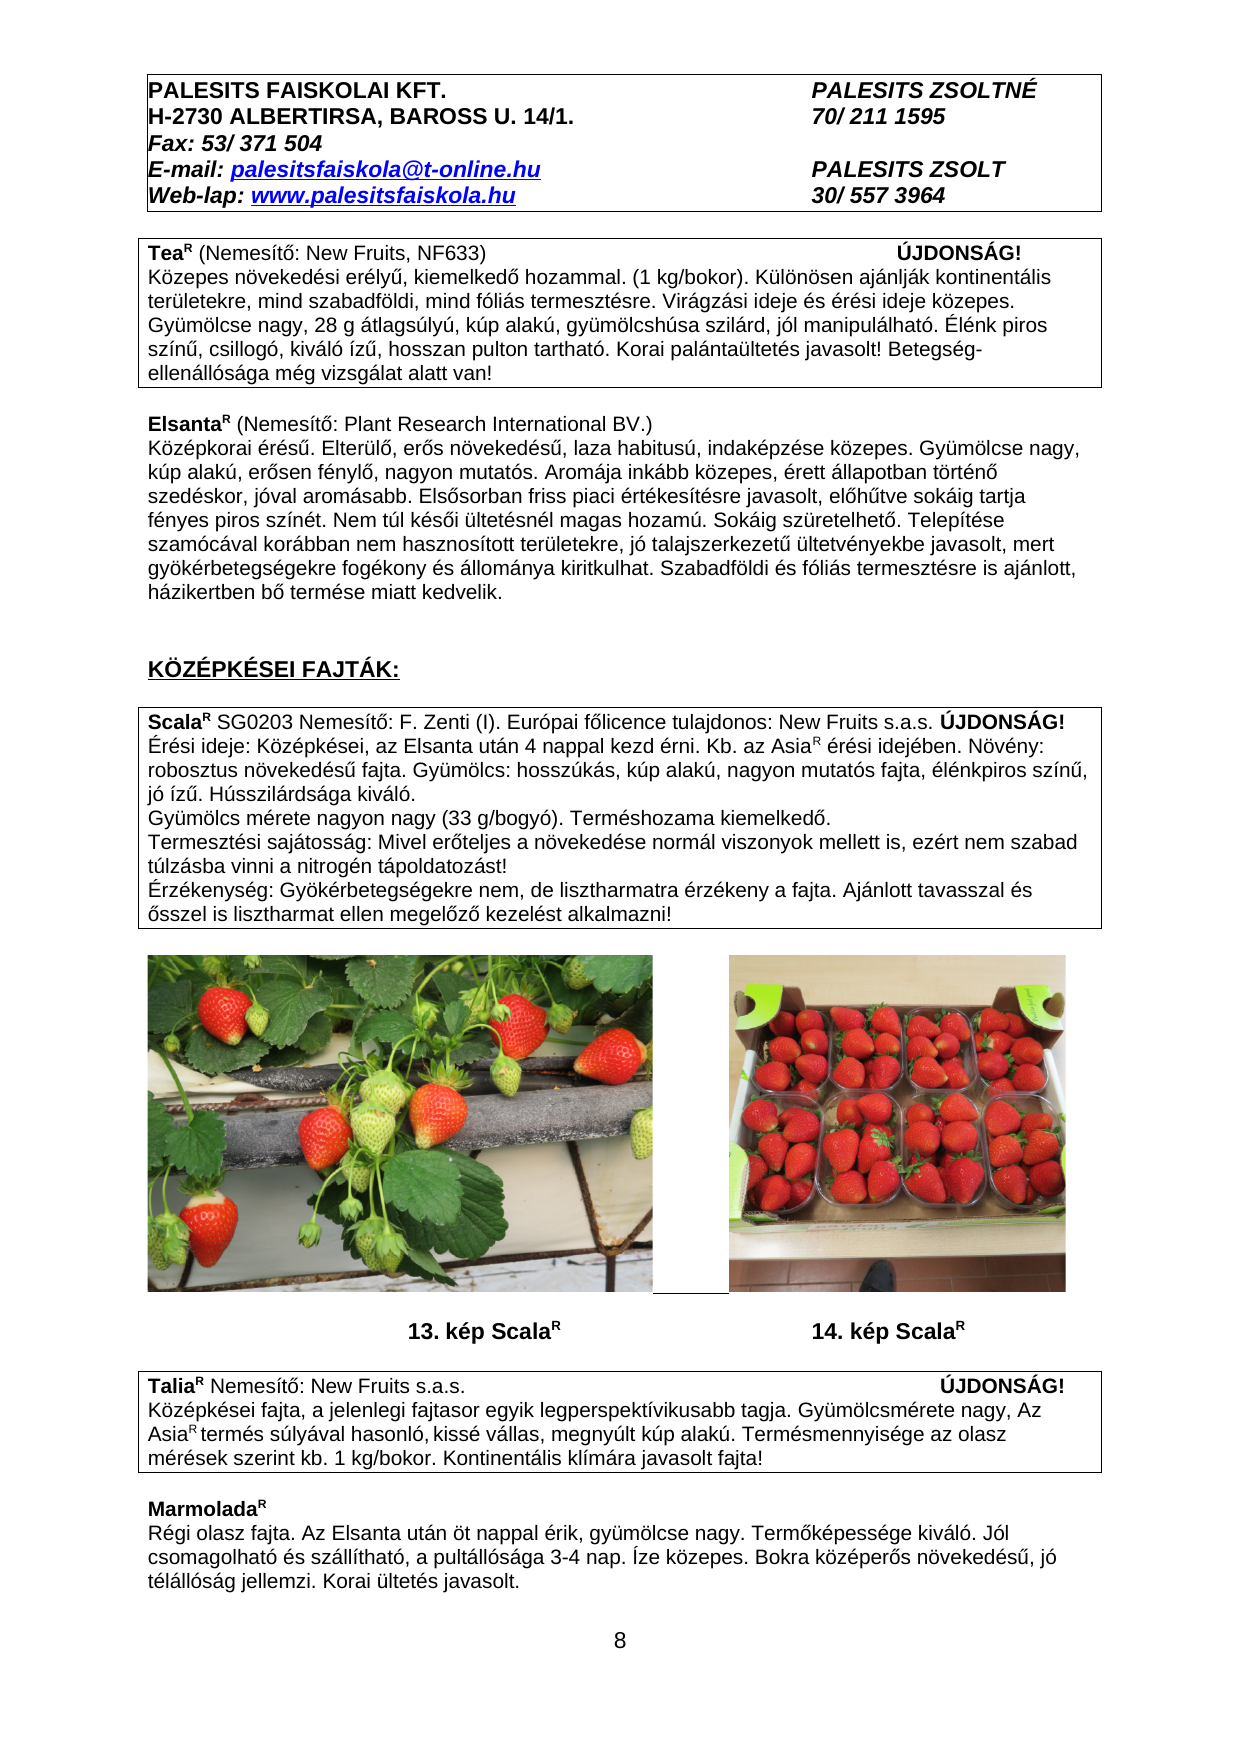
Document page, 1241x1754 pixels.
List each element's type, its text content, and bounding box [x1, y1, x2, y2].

text Érzékenység: Gyökérbetegségekre nem, de lisztharmatra érzékeny a fajta. Ajánlott tavasszal és ősszel is lisztharmat ellen megelőző kezelést alkalmazni! [139, 874, 1101, 928]
picture [147, 955, 653, 1292]
text Középkorai érésű. Elterülő, erős növekedésű, laza habitusú, indaképzése közepes. Gyümölcse nagy, kúp alakú, erősen fénylő, nagyon mutatós. Aromája inkább közepes, érett állapotban történő szedéskor, jóval aromásabb. Elsősorban friss piaci értékesítésre javasolt, előhűtve sokáig tartja fényes piros színét. Nem túl késői ültetésnél magas hozamú. Sokáig szüretelhető. Telepítése szamócával korábban nem hasznosított területekre, jó talajszerkezetű ültetvényekbe javasolt, mert gyökérbetegségekre fogékony és állománya kiritkulhat. Szabadföldi és fóliás termesztésre is ajánlott, házikertben bő termése miatt kedvelik. [148, 436, 1092, 604]
list kép ScalaR 14. kép ScalaR [408, 1318, 1092, 1344]
text Közepes növekedési erélyű, kiemelkedő hozammal. (1 kg/bokor). Különösen ajánlják kontinentális területekre, mind szabadföldi, mind fóliás termesztésre. Virágzási ideje és érési ideje közepes. Gyümölcse nagy, 28 g átlagsúlyú, kúp alakú, gyümölcshúsa szilárd, jól manipulálható. Élénk piros színű, csillogó, kiváló ízű, hosszan pulton tartható. Korai palántaültetés javasolt! Betegség-ellenállósága még vizsgálat alatt van! [139, 262, 1101, 387]
text MarmoladaR [148, 1497, 1092, 1521]
text Középkései fajta, a jelenlegi fajtasor egyik legperspektívikusabb tagja. Gyümölcsmérete nagy, Az AsiaR termés súlyával hasonló, kissé vállas, megnyúlt kúp alakú. Termésmennyisége az olasz mérések szerint kb. 1 kg/bokor. Kontinentális klímára javasolt fajta! [139, 1394, 1101, 1472]
text TeaR (Nemesítő: New Fruits, NF633) ÚJDONSÁG! [139, 239, 1101, 262]
text Régi olasz fajta. Az Elsanta után öt nappal érik, gyümölcse nagy. Termőképessége kiváló. Jól csomagolható és szállítható, a pultállósága 3-4 nap. Íze közepes. Bokra középerős növekedésű, jó télállóság jellemzi. Korai ültetés javasolt. [148, 1521, 1092, 1592]
text Termesztési sajátosság: Mivel erőteljes a növekedése normál viszonyok mellett is, ezért nem szabad túlzásba vinni a nitrogén tápoldatozást! [148, 830, 1092, 874]
text ElsantaR (Nemesítő: Plant Research International BV.) [148, 412, 1092, 436]
text ScalaR SG0203 Nemesítő: F. Zenti (I). Európai főlicence tulajdonos: New Fruits s.a.s. ÚJDONSÁG! [139, 708, 1101, 734]
text Gyümölcs mérete nagyon nagy (33 g/bogyó). Terméshozama kiemelkedő. [148, 806, 1092, 830]
text TaliaR Nemesítő: New Fruits s.a.s. ÚJDONSÁG! [139, 1372, 1101, 1394]
text KÖZÉPKÉSEI FAJTÁK: [148, 656, 1092, 683]
picture [729, 955, 1066, 1292]
text Érési ideje: Középkései, az Elsanta után 4 nappal kezd érni. Kb. az AsiaR érési idejében. Növény: robosztus növekedésű fajta. Gyümölcs: hosszúkás, kúp alakú, nagyon mutatós fajta, élénkpiros színű, jó ízű. Hússzilárdsága kiváló. [148, 734, 1092, 806]
